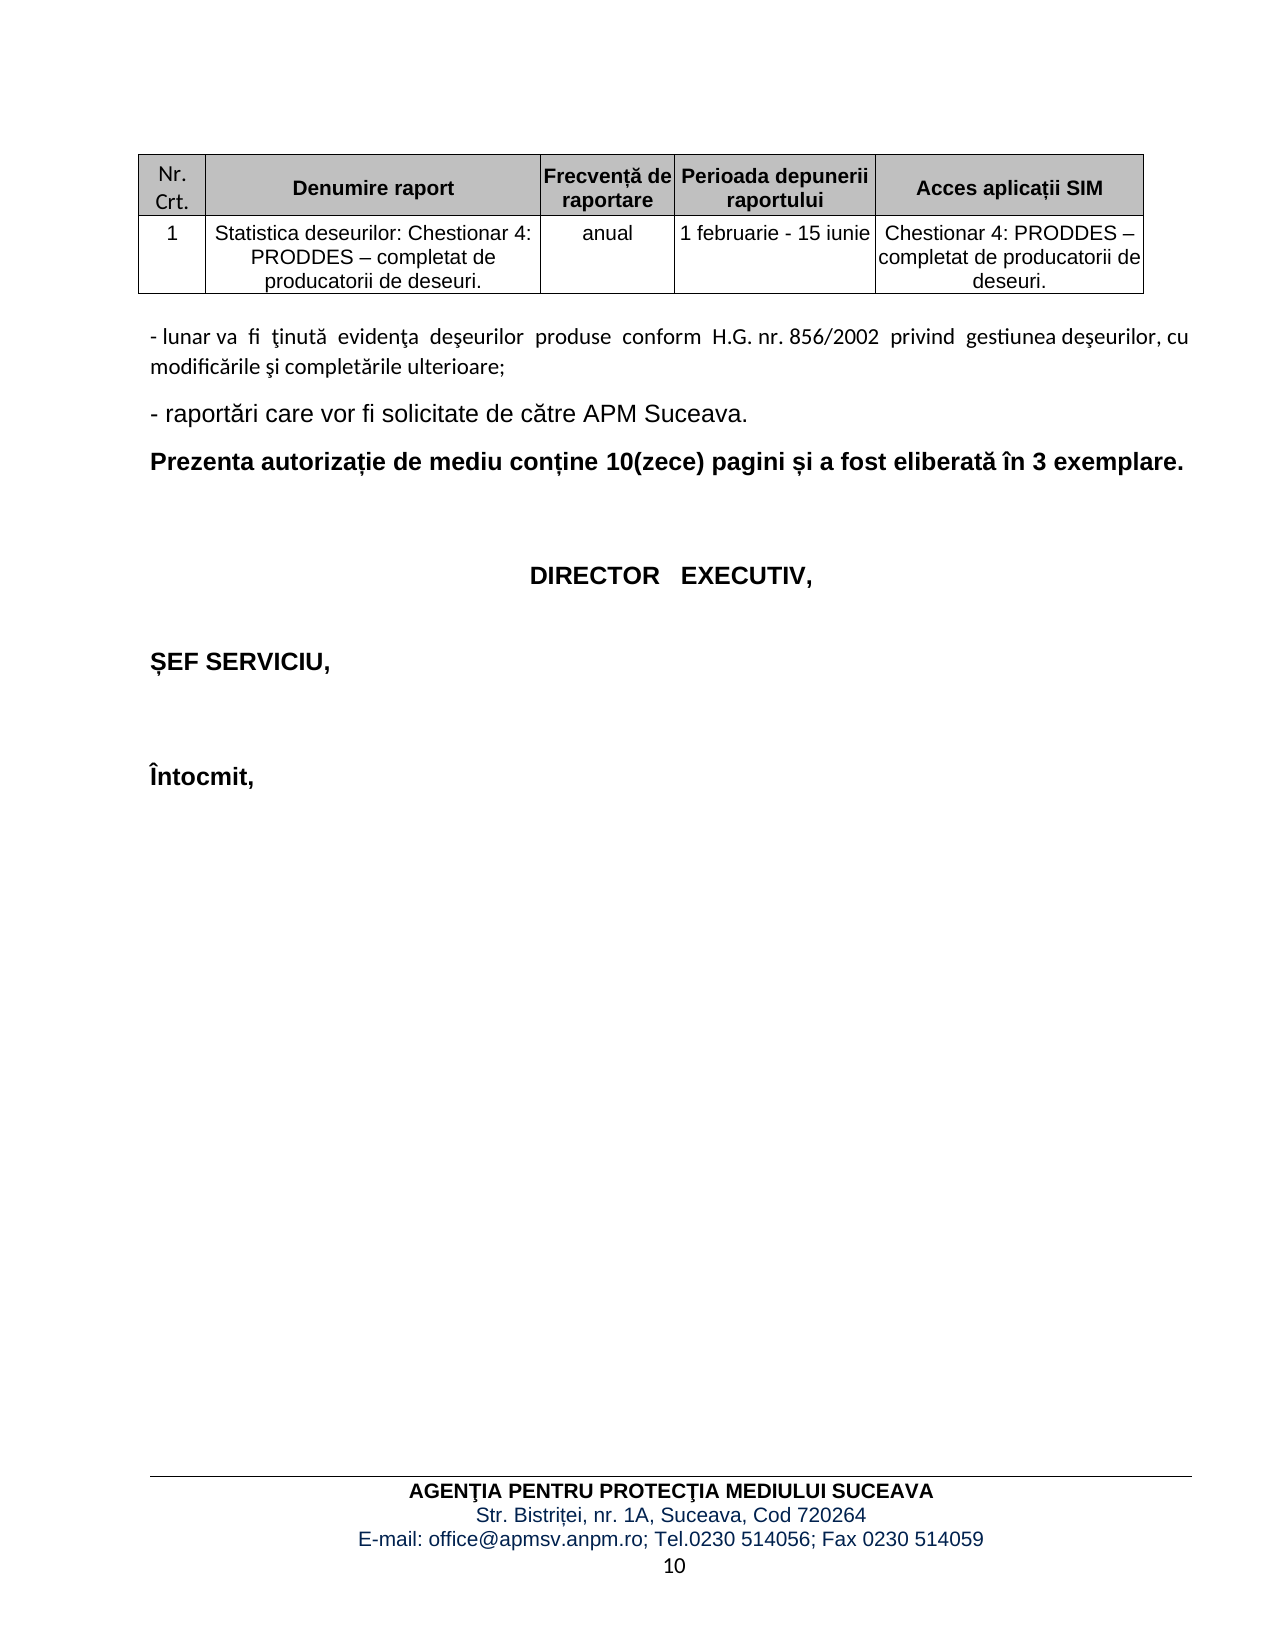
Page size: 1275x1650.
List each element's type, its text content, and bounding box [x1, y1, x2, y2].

text Prezenta autorizație de mediu conține pagini și a fost eliberată în exemplare. [150, 447, 1192, 476]
